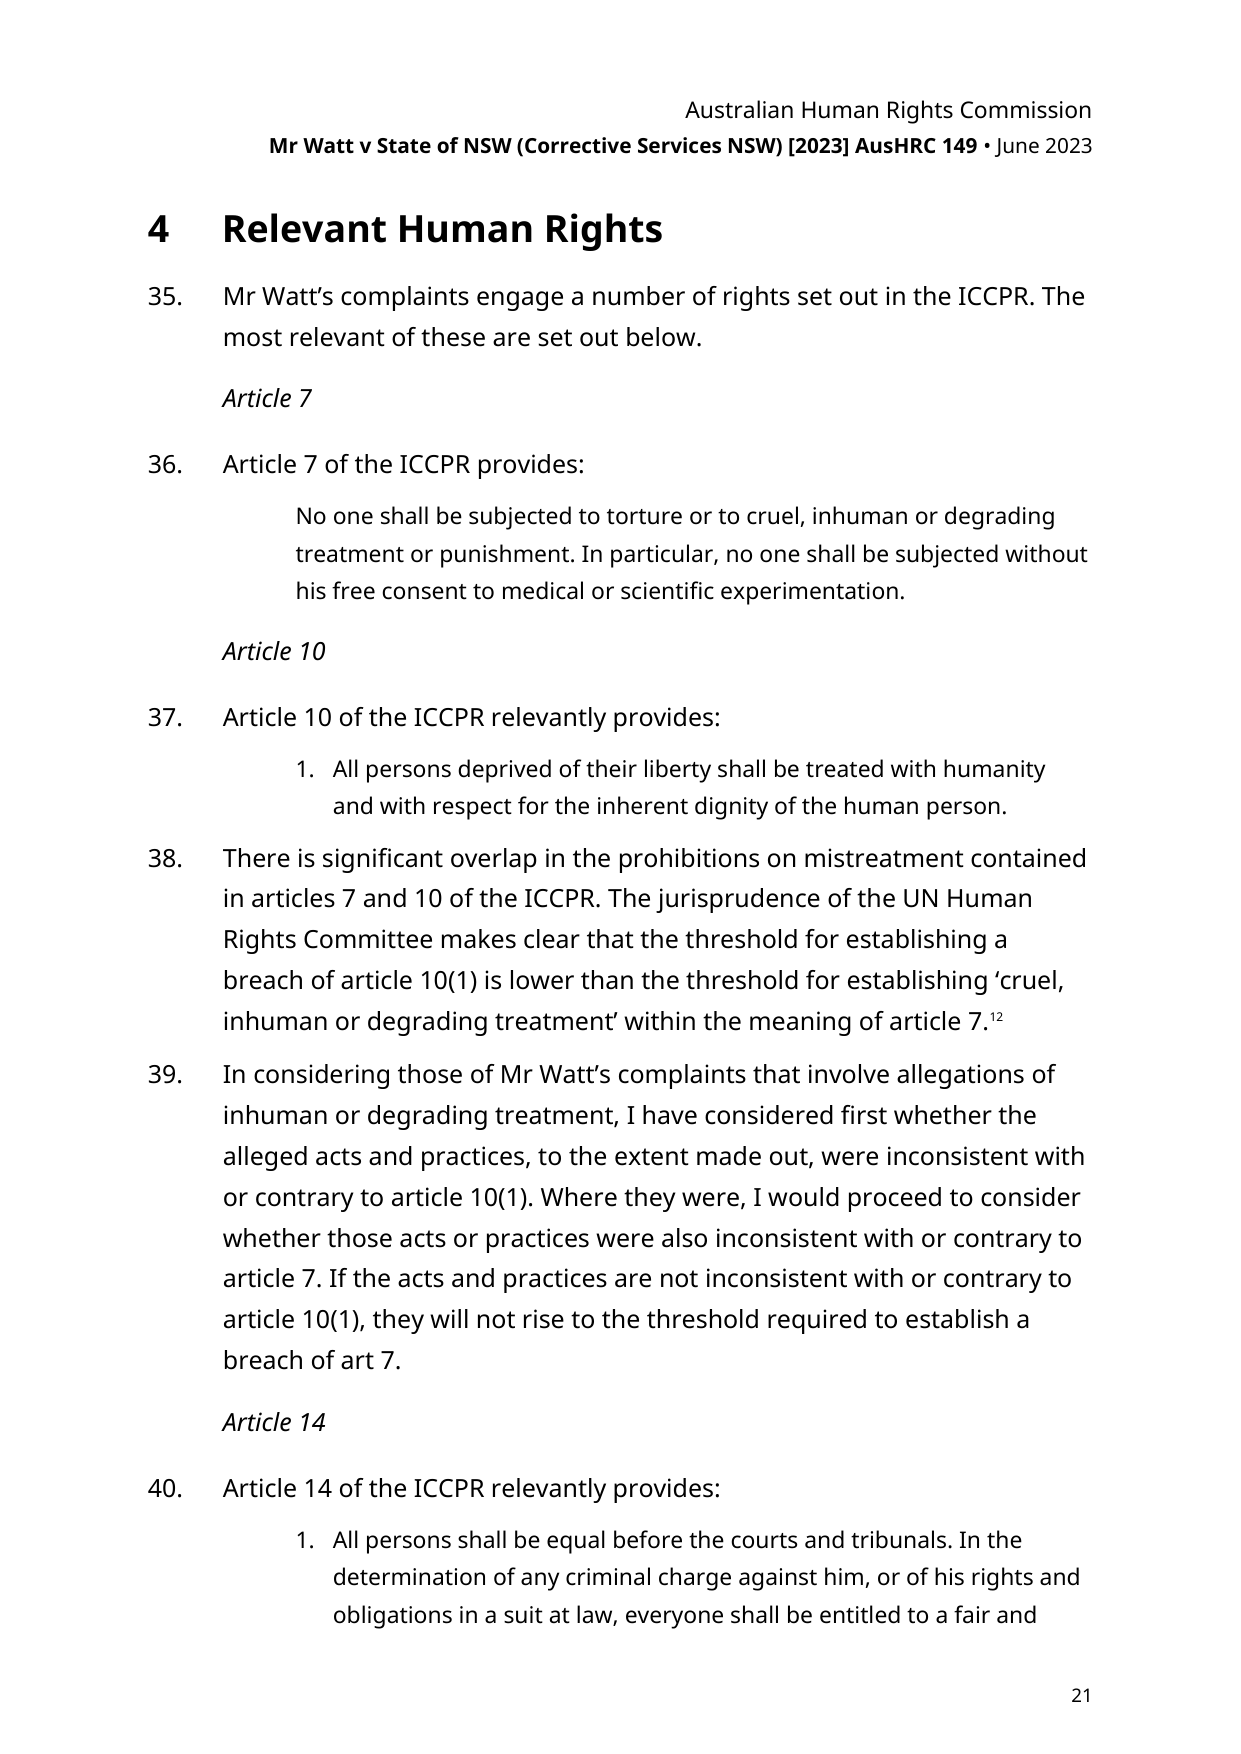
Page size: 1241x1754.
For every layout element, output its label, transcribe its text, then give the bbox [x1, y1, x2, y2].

text No one shall be subjected to torture or to cruel, inhuman or degrading treatment or punishment. In particular, no one shall be subjected without his free consent to medical or scientific experimentation. [295, 500, 1092, 606]
subtitle Article 14 [223, 1404, 1092, 1438]
list Article 7 of the ICCPR provides: [148, 447, 1092, 481]
list Article 10 of the ICCPR relevantly provides: [148, 699, 1092, 733]
list Article 14 of the ICCPR relevantly provides: [148, 1470, 1092, 1504]
list Mr Watt’s complaints engage a number of rights set out in the ICCPR. The most relevant of these are set out below. [148, 278, 1092, 353]
text 1. All persons deprived of their liberty shall be treated with humanity and with respect for the inherent dignity of the human person. [295, 753, 1092, 821]
subtitle Article 7 [223, 381, 1092, 415]
subtitle Article 10 [223, 633, 1092, 668]
list In considering those of Mr Watt’s complaints that involve allegations of inhuman or degrading treatment, I have considered first whether the alleged acts and practices, to the extent made out, were inconsistent with or contrary to article 10(1). Where they were, I would proceed to consider whether those acts or practices were also inconsistent with or contrary to article 7. If the acts and practices are not inconsistent with or contrary to article 10(1), they will not rise to the threshold required to establish a breach of art 7. [148, 1057, 1092, 1377]
list There is significant overlap in the prohibitions on mistreatment contained in articles 7 and 10 of the ICCPR. The jurisprudence of the UN Human Rights Committee makes clear that the threshold for establishing a breach of article 10(1) is lower than the threshold for establishing ‘cruel, inhuman or degrading treatment’ within the meaning of article 7. [148, 840, 1092, 1038]
subtitle Relevant Human Rights [148, 202, 1092, 253]
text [295, 1523, 1092, 1630]
